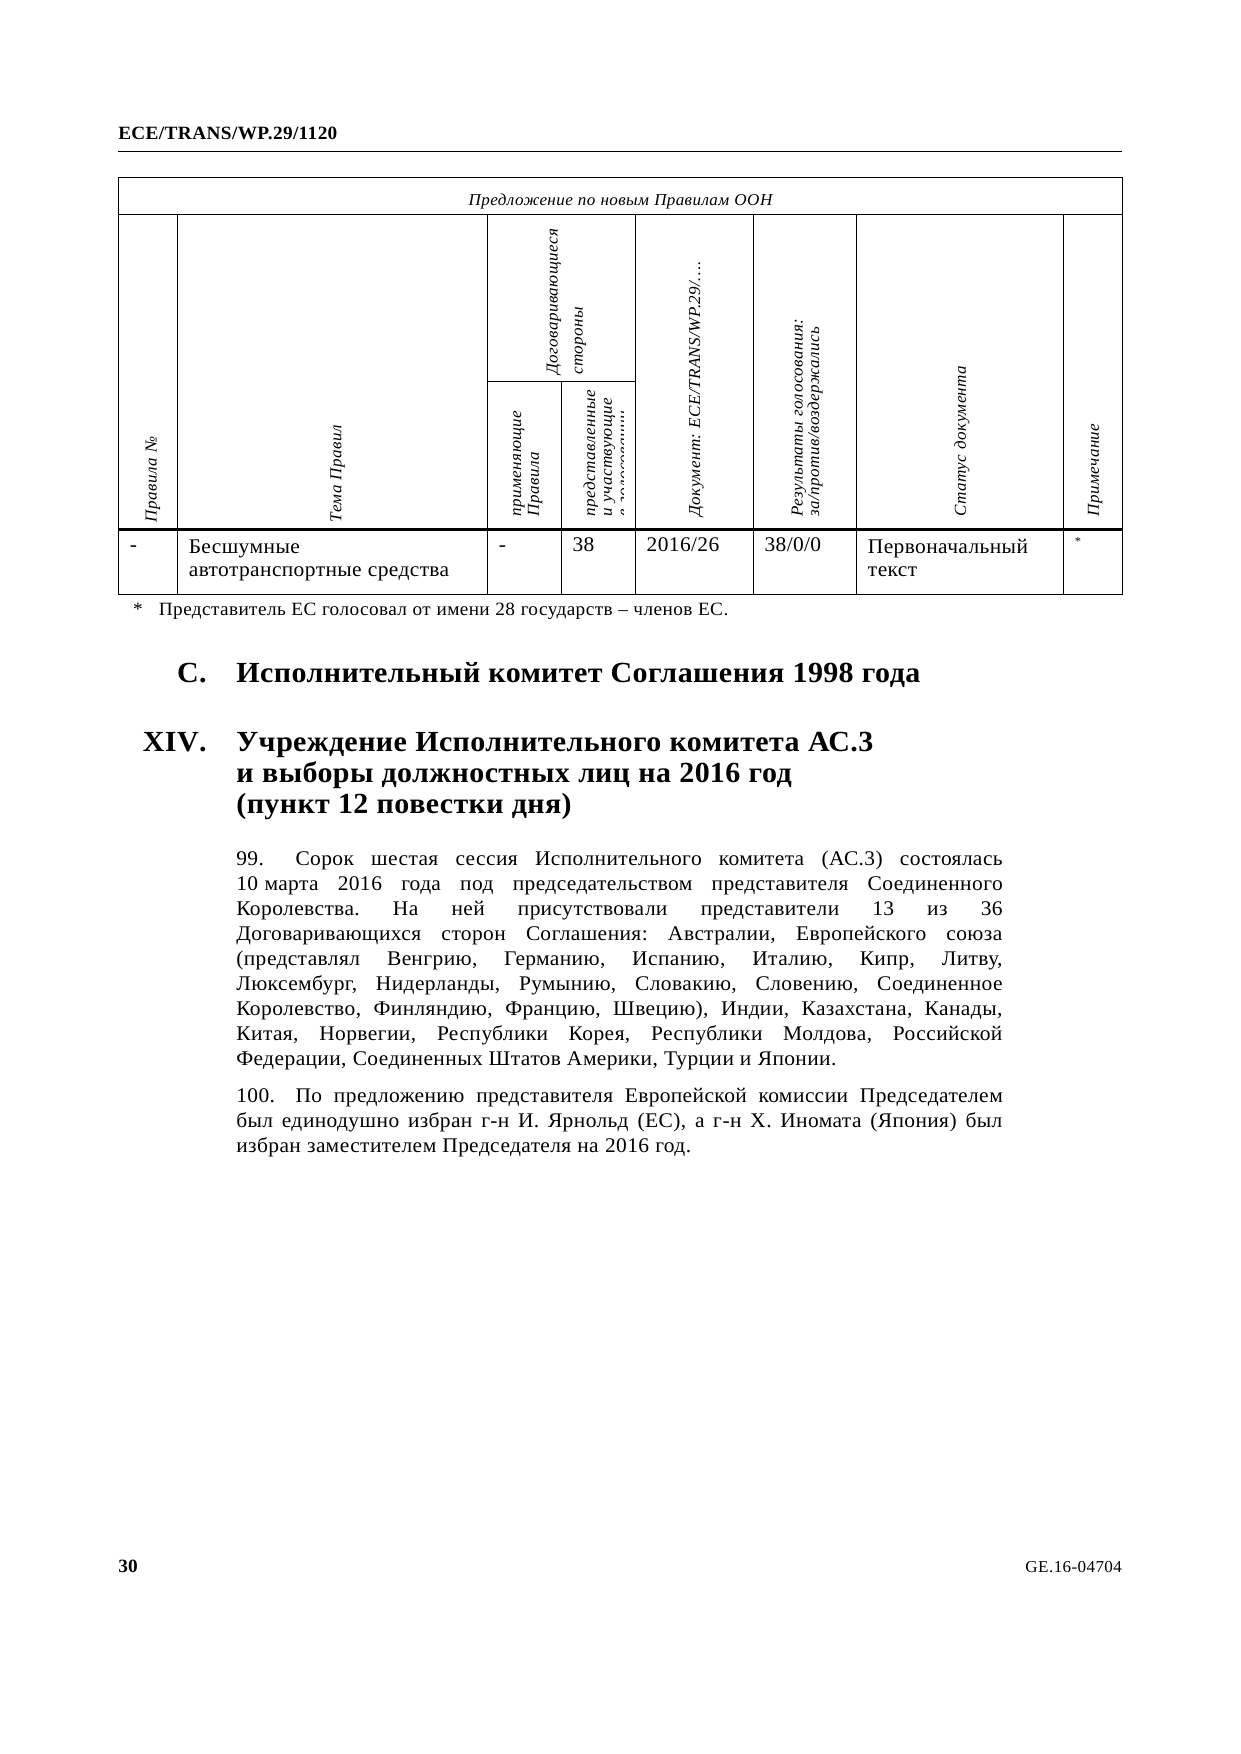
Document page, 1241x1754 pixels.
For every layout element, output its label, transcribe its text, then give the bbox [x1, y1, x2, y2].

table_cell - [488, 531, 561, 594]
table_cell Результаты голосования: за/против/воздержались [754, 215, 856, 528]
table_cell Примечание [1064, 215, 1122, 528]
text * Представитель ЕС голосовал от имени 28 государств – членов ЕС. [133, 595, 1004, 620]
table_cell Правила № [119, 215, 177, 528]
table_cell 38 [562, 531, 635, 594]
table_cell Документ: ECE/TRANS/WP.29/…. [636, 215, 753, 528]
table_cell применяющие Правила [488, 382, 561, 528]
table_cell 2016/26 [636, 531, 753, 594]
table_cell - [119, 531, 177, 594]
table_cell Бесшумные автотранспортные средства [178, 531, 487, 594]
text С. Исполнительный комитет Соглашения 1998 года [118, 657, 1004, 688]
text 99. Сорок шестая сессия Исполнительного комитета (АС.3) состоялась 10 марта 2016 года под председательством представителя Соединенного Королевства. На ней присутствовали представители 13 из 36 Договаривающихся сторон Соглашения: Австралии, Европейского союза (представлял Венгрию, Германию, Испанию, Италию, Кипр, Литву, Люксембург, Нидерланды, Румынию, Словакию, Словению, Соединенное Королевство, Финляндию, Францию, Швецию), Индии, Казахстана, Канады, Китая, Норвегии, Республики Корея, Республики Молдова, Российской Федерации, Соединенных Штатов Америки, Турции и Японии. [236, 845, 1004, 1070]
table_cell 38/0/0 [754, 531, 856, 594]
table_header Предложение по новым Правилам ООН [119, 178, 1122, 214]
table_cell Статус документа [857, 215, 1063, 528]
text 100. По предложению представителя Европейской комиссии Председателем был единодушно избран г-н И. Ярнольд (ЕС), а г-н Х. Иномата (Япония) был избран заместителем Председателя на 2016 год. [236, 1082, 1004, 1157]
table_cell Тема Правил [178, 215, 487, 528]
table_cell Договаривающиеся стороны [488, 215, 635, 381]
table_cell * [1064, 531, 1122, 594]
table_cell Первоначальный текст [857, 531, 1063, 594]
text XIV. Учреждение Исполнительного комитета АС.3 и выборы должностных лиц на 2016 год (пункт 12 повестки дня) [118, 726, 1004, 820]
table_cell представленные и участвующие в голосовании [562, 382, 635, 528]
